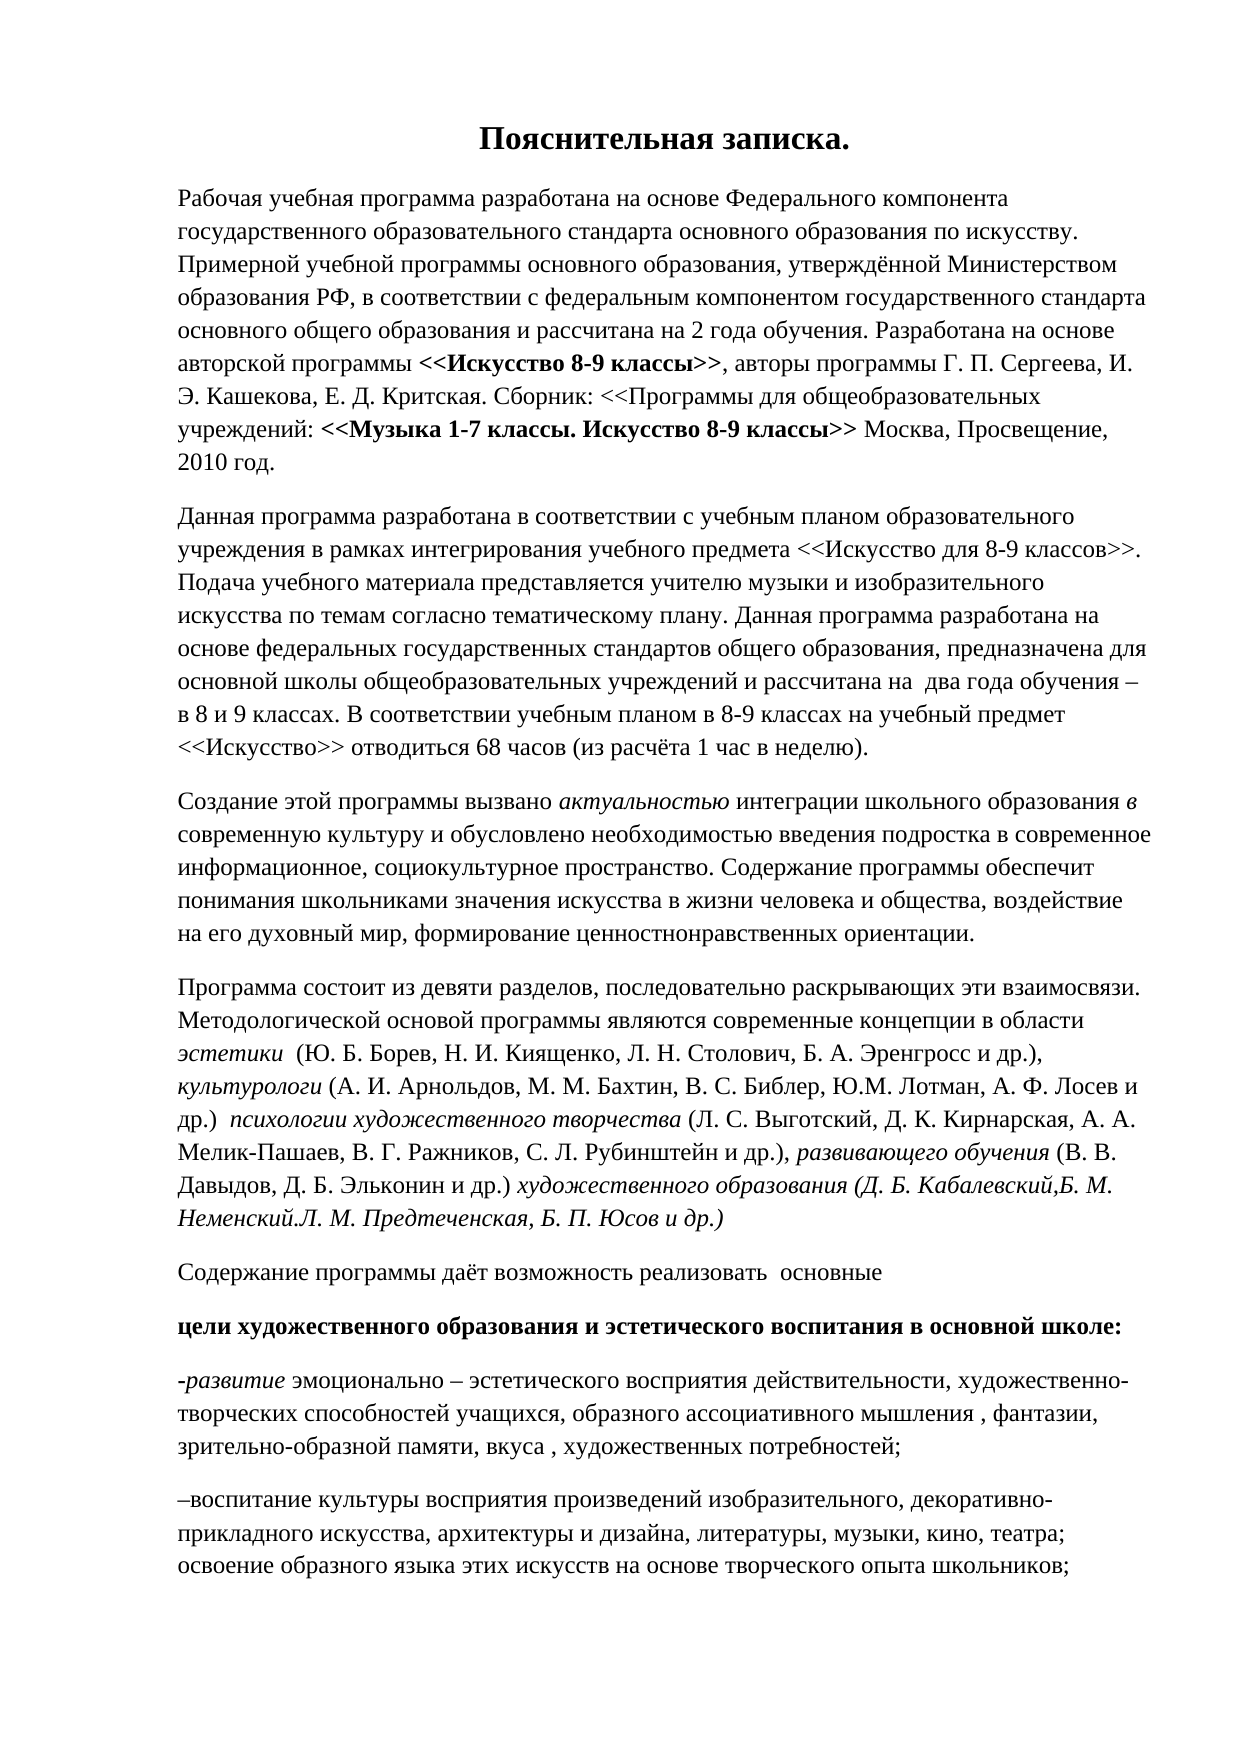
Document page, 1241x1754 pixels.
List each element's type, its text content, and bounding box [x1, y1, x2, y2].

text Программа состоит из девяти разделов, последовательно раскрывающих эти взаимосвязи. Методологической основой программы являются современные концепции в области эстетики (Ю. Б. Борев, Н. И. Киященко, Л. Н. Столович, Б. А. Эренгросс и др.), культурологи (А. И. Арнольдов, М. М. Бахтин, В. С. Библер, Ю.М. Лотман, А. Ф. Лосев и др.) психологии художественного творчества (Л. С. Выготский, Д. К. Кирнарская, А. А. Мелик-Пашаев, В. Г. Ражников, С. Л. Рубинштейн и др.), развивающего обучения (В. В. Давыдов, Д. Б. Эльконин и др.) художественного образования (Д. Б. Кабалевский,Б. М. Неменский.Л. М. Предтеченская, Б. П. Юсов и др.) [177, 972, 1152, 1232]
text Пояснительная записка. [177, 118, 1152, 156]
text Рабочая учебная программа разработана на основе Федерального компонента государственного образовательного стандарта основного образования по искусству. Примерной учебной программы основного образования, утверждённой Министерством образования РФ, в соответствии с федеральным компонентом государственного стандарта основного общего образования и рассчитана на 2 года обучения. Разработана на основе авторской программы <<Искусство 8-9 классы>>, авторы программы Г. П. Сергеева, И. Э. Кашекова, Е. Д. Критская. Сборник: <<Программы для общеобразовательных учреждений: <<Музыка 1-7 классы. Искусство 8-9 классы>> Москва, Просвещение, 2010 год. [177, 183, 1152, 476]
text –воспитание культуры восприятия произведений изобразительного, декоративно-прикладного искусства, архитектуры и дизайна, литературы, музыки, кино, театра; освоение образного языка этих искусств на основе творческого опыта школьников; [177, 1484, 1152, 1579]
text Создание этой программы вызвано актуальностью интеграции школьного образования в современную культуру и обусловлено необходимостью введения подростка в современное информационное, социокультурное пространство. Содержание программы обеспечит понимания школьниками значения искусства в жизни человека и общества, воздействие на его духовный мир, формирование ценностнонравственных ориентации. [177, 786, 1152, 947]
text цели художественного образования и эстетического воспитания в основной школе: [177, 1311, 1152, 1339]
text Содержание программы даёт возможность реализовать основные [177, 1257, 1152, 1286]
text Данная программа разработана в соответствии с учебным планом образовательного учреждения в рамках интегрирования учебного предмета <<Искусство для 8-9 классов>>. Подача учебного материала представляется учителю музыки и изобразительного искусства по темам согласно тематическому плану. Данная программа разработана на основе федеральных государственных стандартов общего образования, предназначена для основной школы общеобразовательных учреждений и рассчитана на два года обучения – в 8 и 9 классах. В соответствии учебным планом в 8-9 классах на учебный предмет <<Искусство>> отводиться 68 часов (из расчёта 1 час в неделю). [177, 501, 1152, 761]
text -развитие эмоционально – эстетического восприятия действительности, художественно-творческих способностей учащихся, образного ассоциативного мышления , фантазии, зрительно-образной памяти, вкуса , художественных потребностей; [177, 1365, 1152, 1459]
